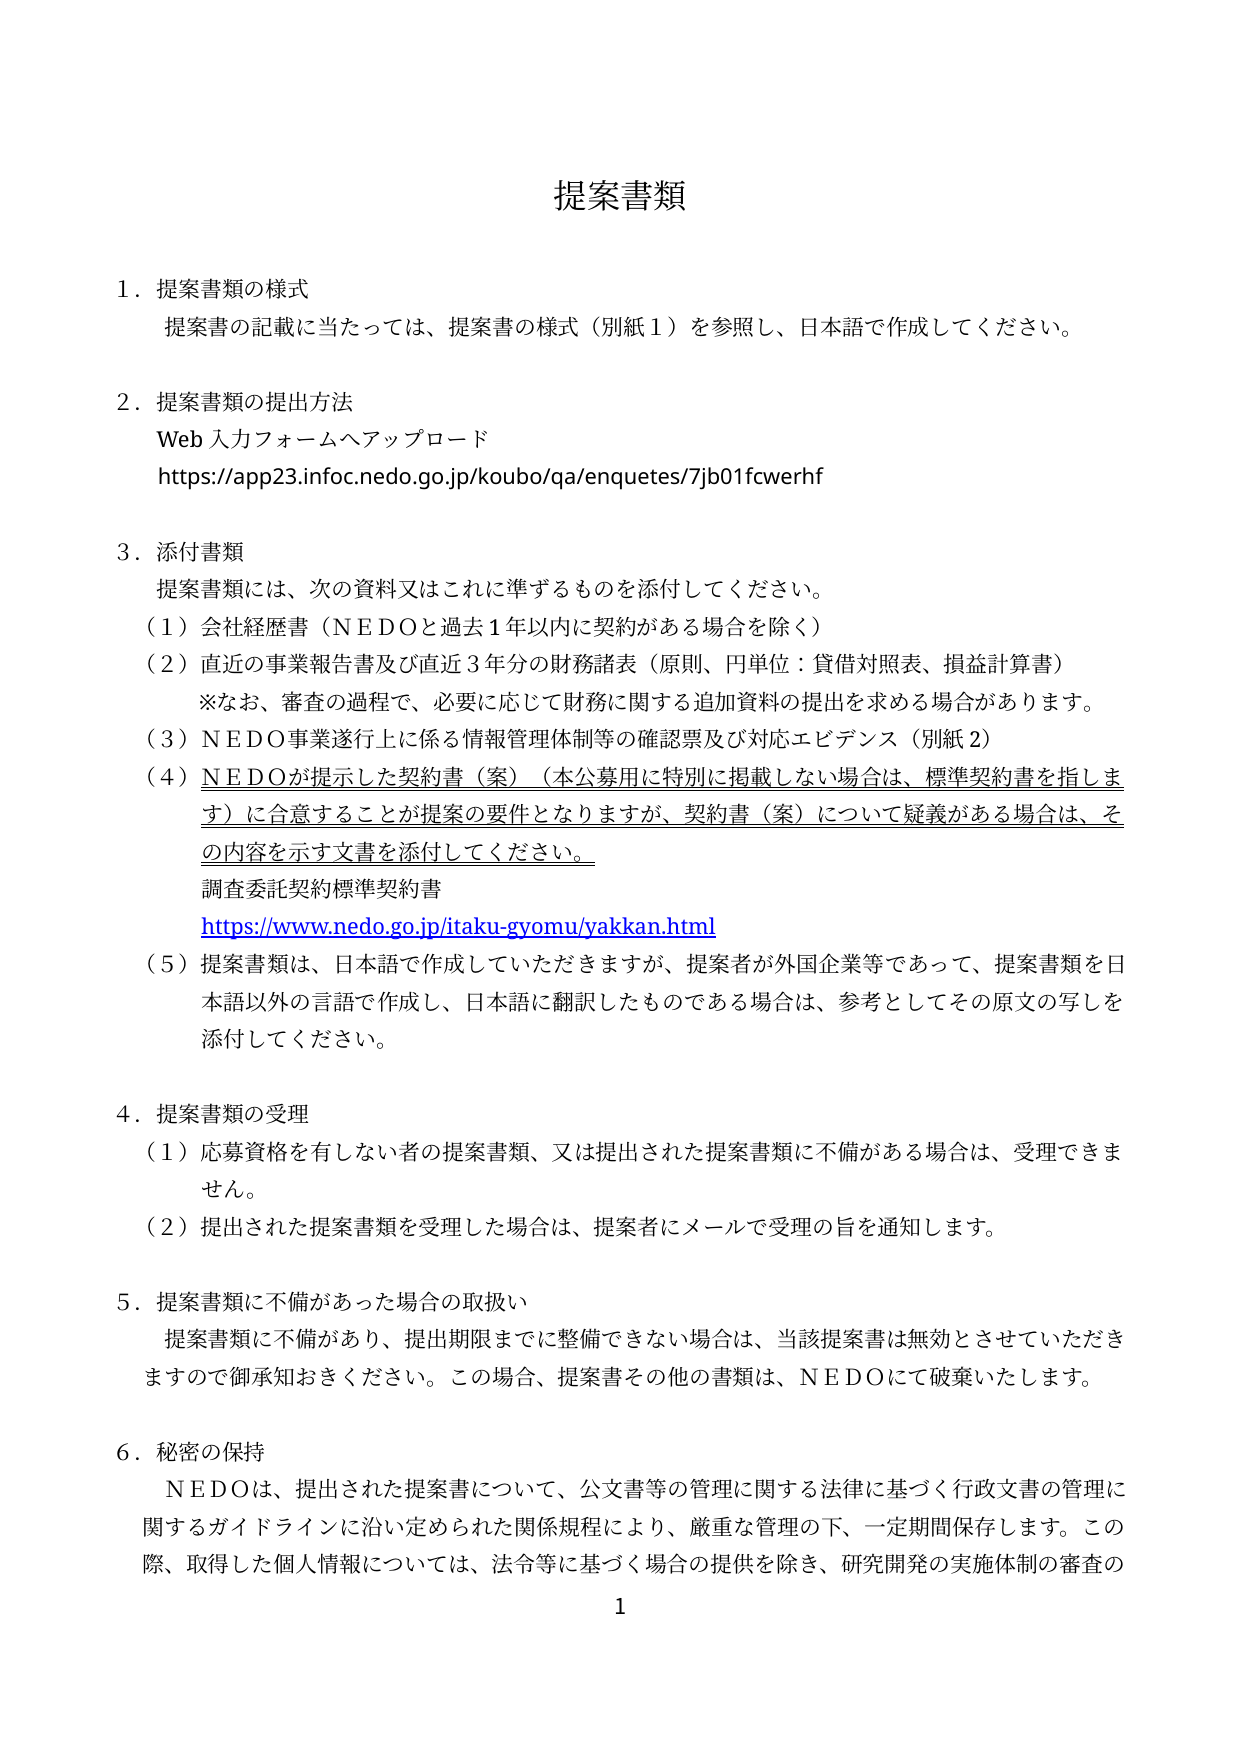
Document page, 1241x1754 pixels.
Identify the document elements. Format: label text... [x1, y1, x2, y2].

text ６．秘密の保持 [112, 1432, 1128, 1469]
text ５．提案書類に不備があった場合の取扱い [112, 1282, 1128, 1319]
text 調査委託契約標準契約書 [157, 869, 1128, 907]
text （１）会社経歴書（ＮＥＤＯと過去1年以内に契約がある場合を除く） [112, 607, 1128, 644]
text （２）直近の事業報告書及び直近３年分の財務諸表（原則、円単位：貸借対照表、損益計算書） [134, 644, 1128, 682]
text （５）提案書類は、日本語で作成していただきますが、提案者が外国企業等であって、提案書類を日本語以外の言語で作成し、日本語に翻訳したものである場合は、参考としてその原文の写しを添付してください。 [134, 944, 1128, 1057]
text 提案書類に不備があり、提出期限までに整備できない場合は、当該提案書は無効とさせていただきますので御承知おきください。この場合、提案書その他の書類は、ＮＥＤＯにて破棄いたします。 [142, 1319, 1128, 1394]
text ※なお、審査の過程で、必要に応じて財務に関する追加資料の提出を求める場合があります。 [134, 682, 1128, 719]
text 提案書類には、次の資料又はこれに準ずるものを添付してください。 [112, 569, 1128, 607]
text （１）応募資格を有しない者の提案書類、又は提出された提案書類に不備がある場合は、受理できません。 [134, 1132, 1128, 1207]
text ４．提案書類の受理 [112, 1094, 1128, 1132]
text 提案書類 [112, 157, 1128, 232]
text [142, 1469, 1128, 1582]
text （４）ＮＥＤＯが提示した契約書（案）（本公募用に特別に掲載しない場合は、標準契約書を指します）に合意することが提案の要件となりますが、契約書（案）について疑義がある場合は、その内容を示す文書を添付してください。 [134, 757, 1128, 869]
text https://app23.infoc.nedo.go.jp/koubo/qa/enquetes/7jb01fcwerhf [112, 457, 1128, 494]
text １．提案書類の様式 [112, 269, 1128, 307]
text https://www.nedo.go.jp/itaku-gyomu/yakkan.html [157, 907, 1128, 944]
text ２．提案書類の提出方法 [112, 382, 1128, 419]
text 提案書の記載に当たっては、提案書の様式（別紙１）を参照し、日本語で作成してください。 [142, 307, 1128, 344]
text （３）ＮＥＤＯ事業遂行上に係る情報管理体制等の確認票及び対応エビデンス（別紙2） [134, 719, 1128, 757]
text （２）提出された提案書類を受理した場合は、提案者にメールで受理の旨を通知します。 [134, 1207, 1128, 1244]
text ３．添付書類 [112, 532, 1128, 569]
text Web 入力フォームへアップロード [112, 419, 1128, 457]
